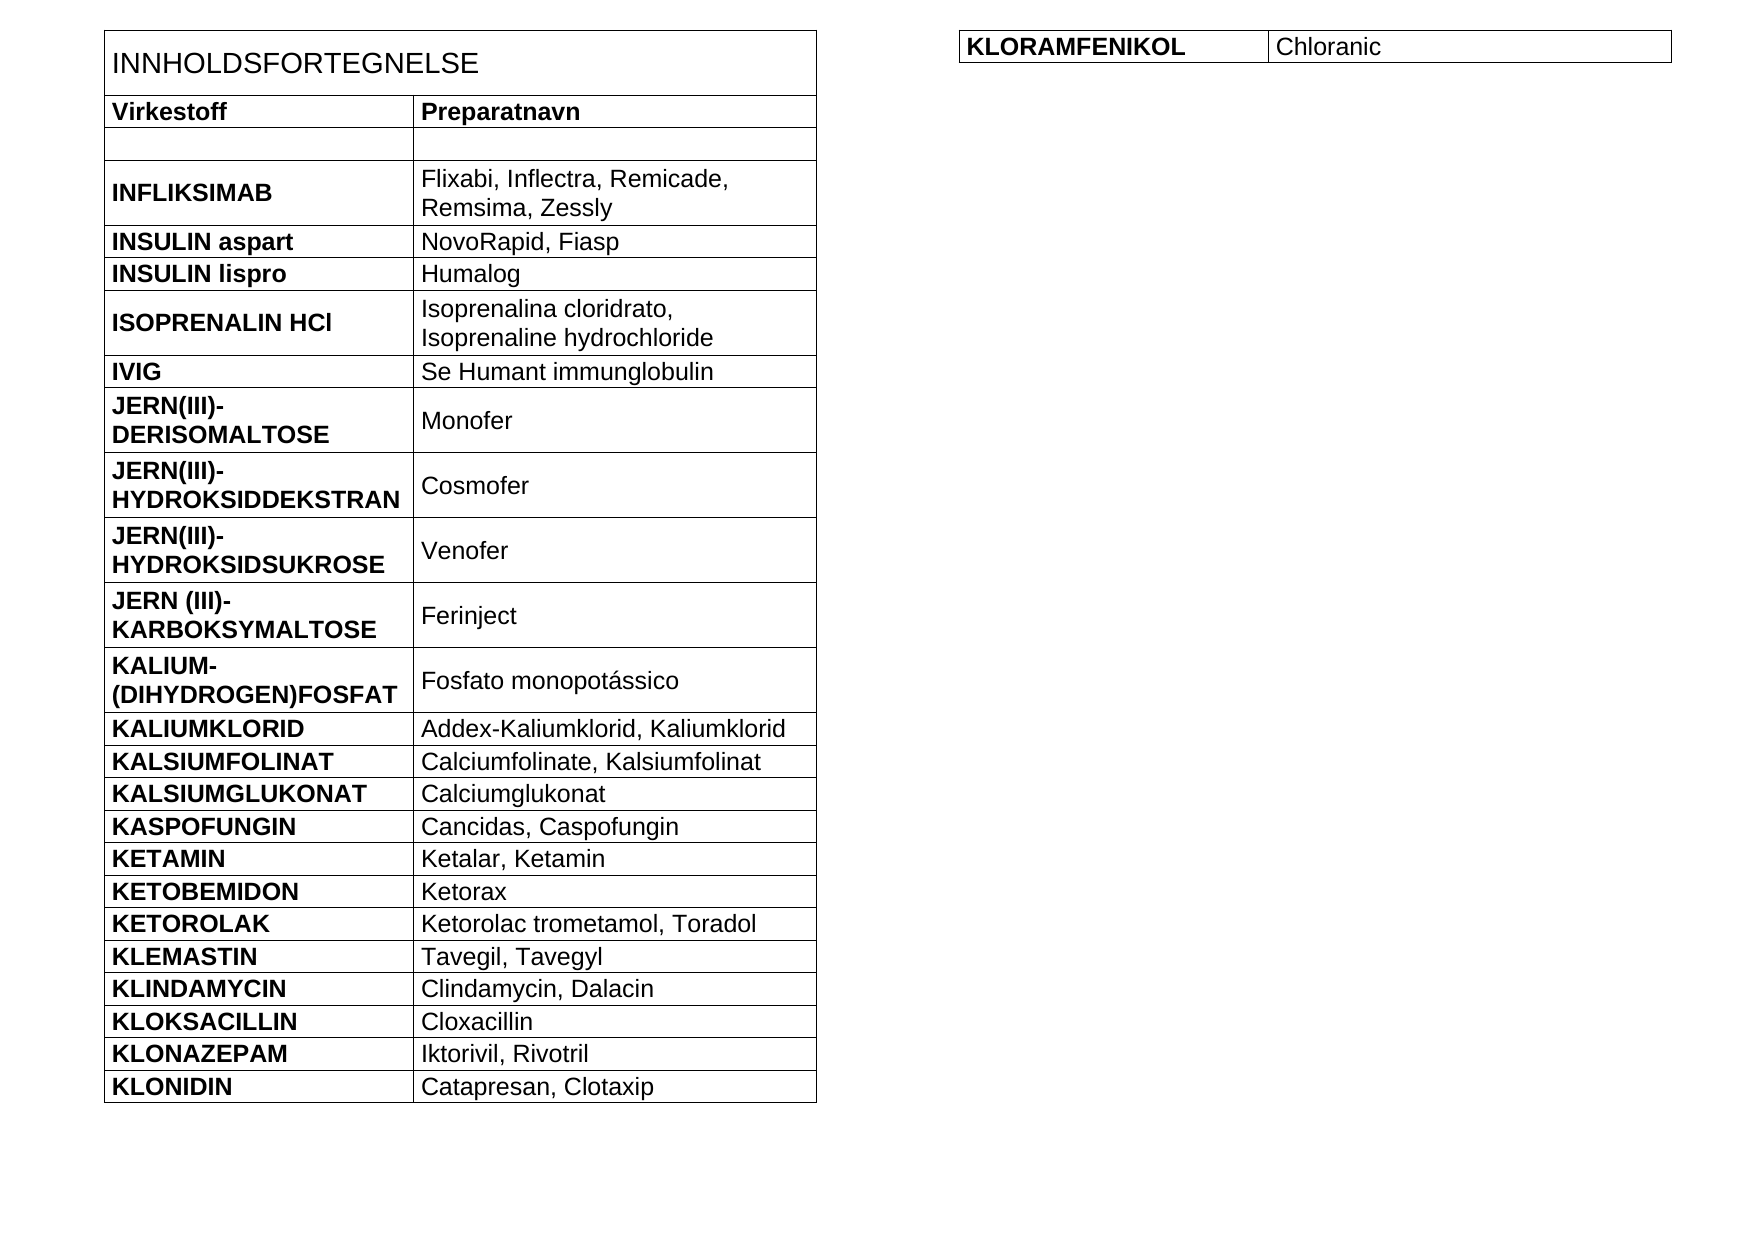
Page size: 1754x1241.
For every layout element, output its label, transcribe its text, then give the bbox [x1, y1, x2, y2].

table_cell ISOPRENALIN HCl [105, 291, 413, 354]
table_cell Virkestoff [105, 96, 413, 127]
table_cell Humalog [414, 258, 816, 289]
table_cell Addex-Kaliumklorid, Kaliumklorid [414, 713, 816, 744]
table_cell Flixabi, Inflectra, Remicade, Remsima, Zessly [414, 161, 816, 224]
table_cell Tavegil, Tavegyl [414, 941, 816, 972]
table_cell Preparatnavn [414, 96, 816, 127]
table_cell JERN(III)-HYDROKSIDSUKROSE [105, 518, 413, 582]
table_cell JERN(III)-HYDROKSIDDEKSTRAN [105, 453, 413, 517]
table_cell Chloranic [1269, 31, 1671, 62]
table_cell KLONIDIN [105, 1071, 413, 1102]
table_cell KETOROLAK [105, 908, 413, 939]
table_cell JERN(III)-DERISOMALTOSE [105, 388, 413, 452]
table_cell KALIUMKLORID [105, 713, 413, 744]
table_cell Ketorax [414, 876, 816, 907]
table_cell Cancidas, Caspofungin [414, 811, 816, 842]
table_cell Calciumfolinate, Kalsiumfolinat [414, 746, 816, 777]
table_cell KALIUM- (DIHYDROGEN)FOSFAT [105, 648, 413, 712]
table_cell Ketorolac trometamol, Toradol [414, 908, 816, 939]
table_cell Ferinject [414, 583, 816, 647]
table_cell Venofer [414, 518, 816, 582]
table_cell INFLIKSIMAB [105, 161, 413, 224]
table_cell KLONAZEPAM [105, 1038, 413, 1069]
table_cell JERN (III)-KARBOKSYMALTOSE [105, 583, 413, 647]
table_header INNHOLDSFORTEGNELSE [105, 31, 816, 94]
table_cell KETOBEMIDON [105, 876, 413, 907]
table_cell IVIG [105, 356, 413, 387]
table_cell KLEMASTIN [105, 941, 413, 972]
table_cell Fosfato monopotássico [414, 648, 816, 712]
table_cell Cloxacillin [414, 1006, 816, 1037]
table_cell Catapresan, Clotaxip [414, 1071, 816, 1102]
table_cell KALSIUMGLUKONAT [105, 778, 413, 809]
table_cell KALSIUMFOLINAT [105, 746, 413, 777]
table_cell KETAMIN [105, 843, 413, 874]
table_cell INSULIN lispro [105, 258, 413, 289]
table_cell Calciumglukonat [414, 778, 816, 809]
table_cell Clindamycin, Dalacin [414, 973, 816, 1004]
table_cell [105, 128, 413, 159]
table_cell Cosmofer [414, 453, 816, 517]
table_cell Ketalar, Ketamin [414, 843, 816, 874]
table_cell Isoprenalina cloridrato, Isoprenaline hydrochloride [414, 291, 816, 354]
table_cell KLINDAMYCIN [105, 973, 413, 1004]
table_cell INSULIN aspart [105, 226, 413, 257]
table_cell KASPOFUNGIN [105, 811, 413, 842]
table_cell Iktorivil, Rivotril [414, 1038, 816, 1069]
table_cell KLOKSACILLIN [105, 1006, 413, 1037]
table_cell Se Humant immunglobulin [414, 356, 816, 387]
table_cell [414, 128, 816, 159]
table_cell Monofer [414, 388, 816, 452]
table_cell KLORAMFENIKOL [960, 31, 1268, 62]
table_cell NovoRapid, Fiasp [414, 226, 816, 257]
